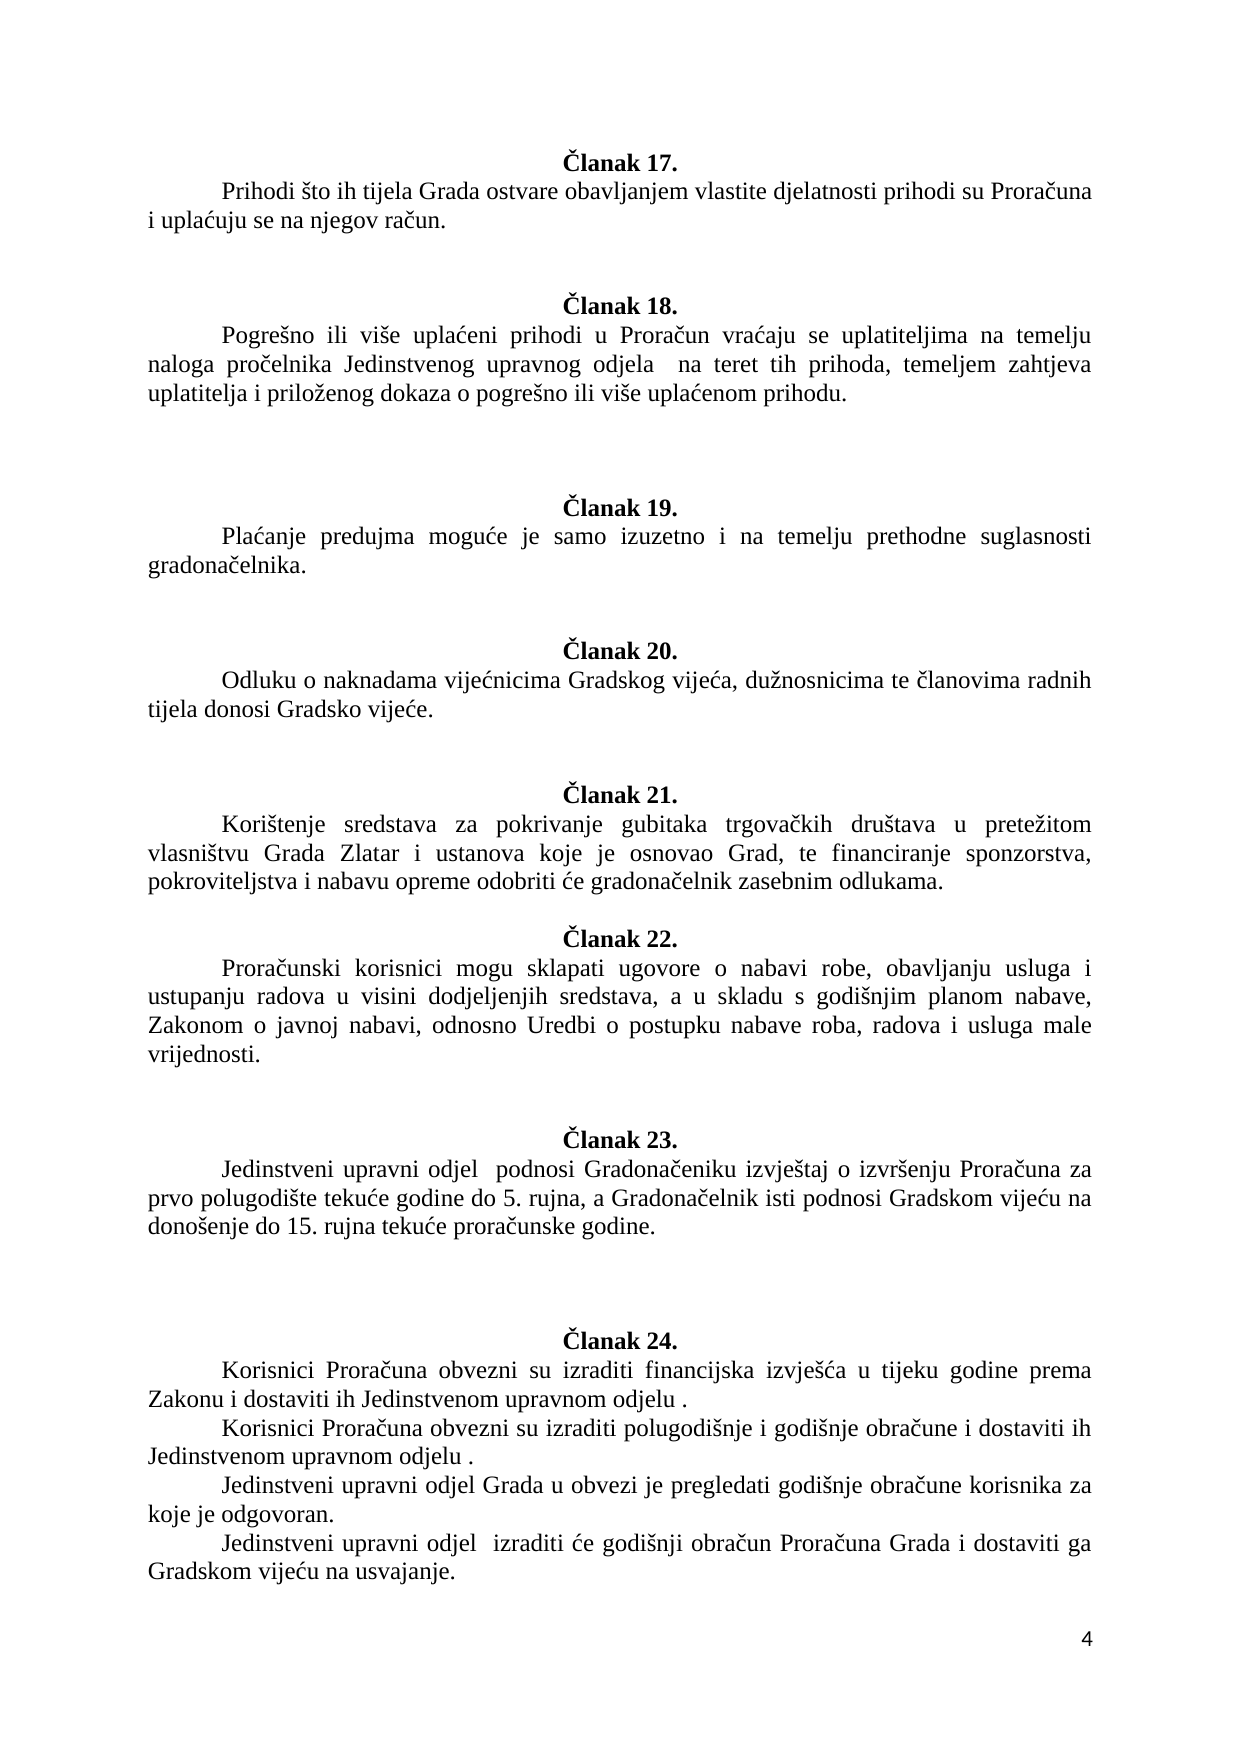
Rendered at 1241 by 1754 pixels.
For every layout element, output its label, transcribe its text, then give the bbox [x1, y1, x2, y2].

text Članak 17. [148, 148, 1093, 176]
text Jedinstveni upravni odjel podnosi Gradonačeniku izvještaj o izvršenju Proračuna za prvo polugodište tekuće godine do 5. rujna, a Gradonačelnik isti podnosi Gradskom vijeću na donošenje do 15. rujna tekuće proračunske godine. [148, 1154, 1093, 1240]
text Članak 24. [148, 1326, 1093, 1355]
text Članak 20. [148, 636, 1093, 665]
text Korisnici Proračuna obvezni su izraditi polugodišnje i godišnje obračune i dostaviti ih Jedinstvenom upravnom odjelu . [148, 1413, 1093, 1470]
text Odluku o naknadama vijećnicima Gradskog vijeća, dužnosnicima te članovima radnih tijela donosi Gradsko vijeće. [148, 665, 1093, 723]
text Jedinstveni upravni odjel Grada u obvezi je pregledati godišnje obračune korisnika za koje je odgovoran. [148, 1470, 1093, 1528]
text Članak 23. [148, 1125, 1093, 1154]
text Proračunski korisnici mogu sklapati ugovore o nabavi robe, obavljanju usluga i ustupanju radova u visini dodjeljenjih sredstava, a u skladu s godišnjim planom nabave, Zakonom o javnoj nabavi, odnosno Uredbi o postupku nabave roba, radova i usluga male vrijednosti. [148, 953, 1093, 1068]
text Prihodi što ih tijela Grada ostvare obavljanjem vlastite djelatnosti prihodi su Proračuna i uplaćuju se na njegov račun. [148, 176, 1093, 234]
text Pogrešno ili više uplaćeni prihodi u Proračun vraćaju se uplatiteljima na temelju naloga pročelnika Jedinstvenog upravnog odjela na teret tih prihoda, temeljem zahtjeva uplatitelja i priloženog dokaza o pogrešno ili više uplaćenom prihodu. [148, 320, 1093, 406]
text Članak 19. [148, 493, 1093, 521]
text Članak 18. [148, 291, 1093, 320]
text Članak 22. [148, 924, 1093, 953]
text Korištenje sredstava za pokrivanje gubitaka trgovačkih društava u pretežitom vlasništvu Grada Zlatar i ustanova koje je osnovao Grad, te financiranje sponzorstva, pokroviteljstva i nabavu opreme odobriti će gradonačelnik zasebnim odlukama. [148, 809, 1093, 895]
text Članak 21. [148, 780, 1093, 809]
text Jedinstveni upravni odjel izraditi će godišnji obračun Proračuna Grada i dostaviti ga Gradskom vijeću na usvajanje. [148, 1528, 1093, 1585]
text Korisnici Proračuna obvezni su izraditi financijska izvješća u tijeku godine prema Zakonu i dostaviti ih Jedinstvenom upravnom odjelu . [148, 1355, 1093, 1413]
text Plaćanje predujma moguće je samo izuzetno i na temelju prethodne suglasnosti gradonačelnika. [148, 521, 1093, 579]
